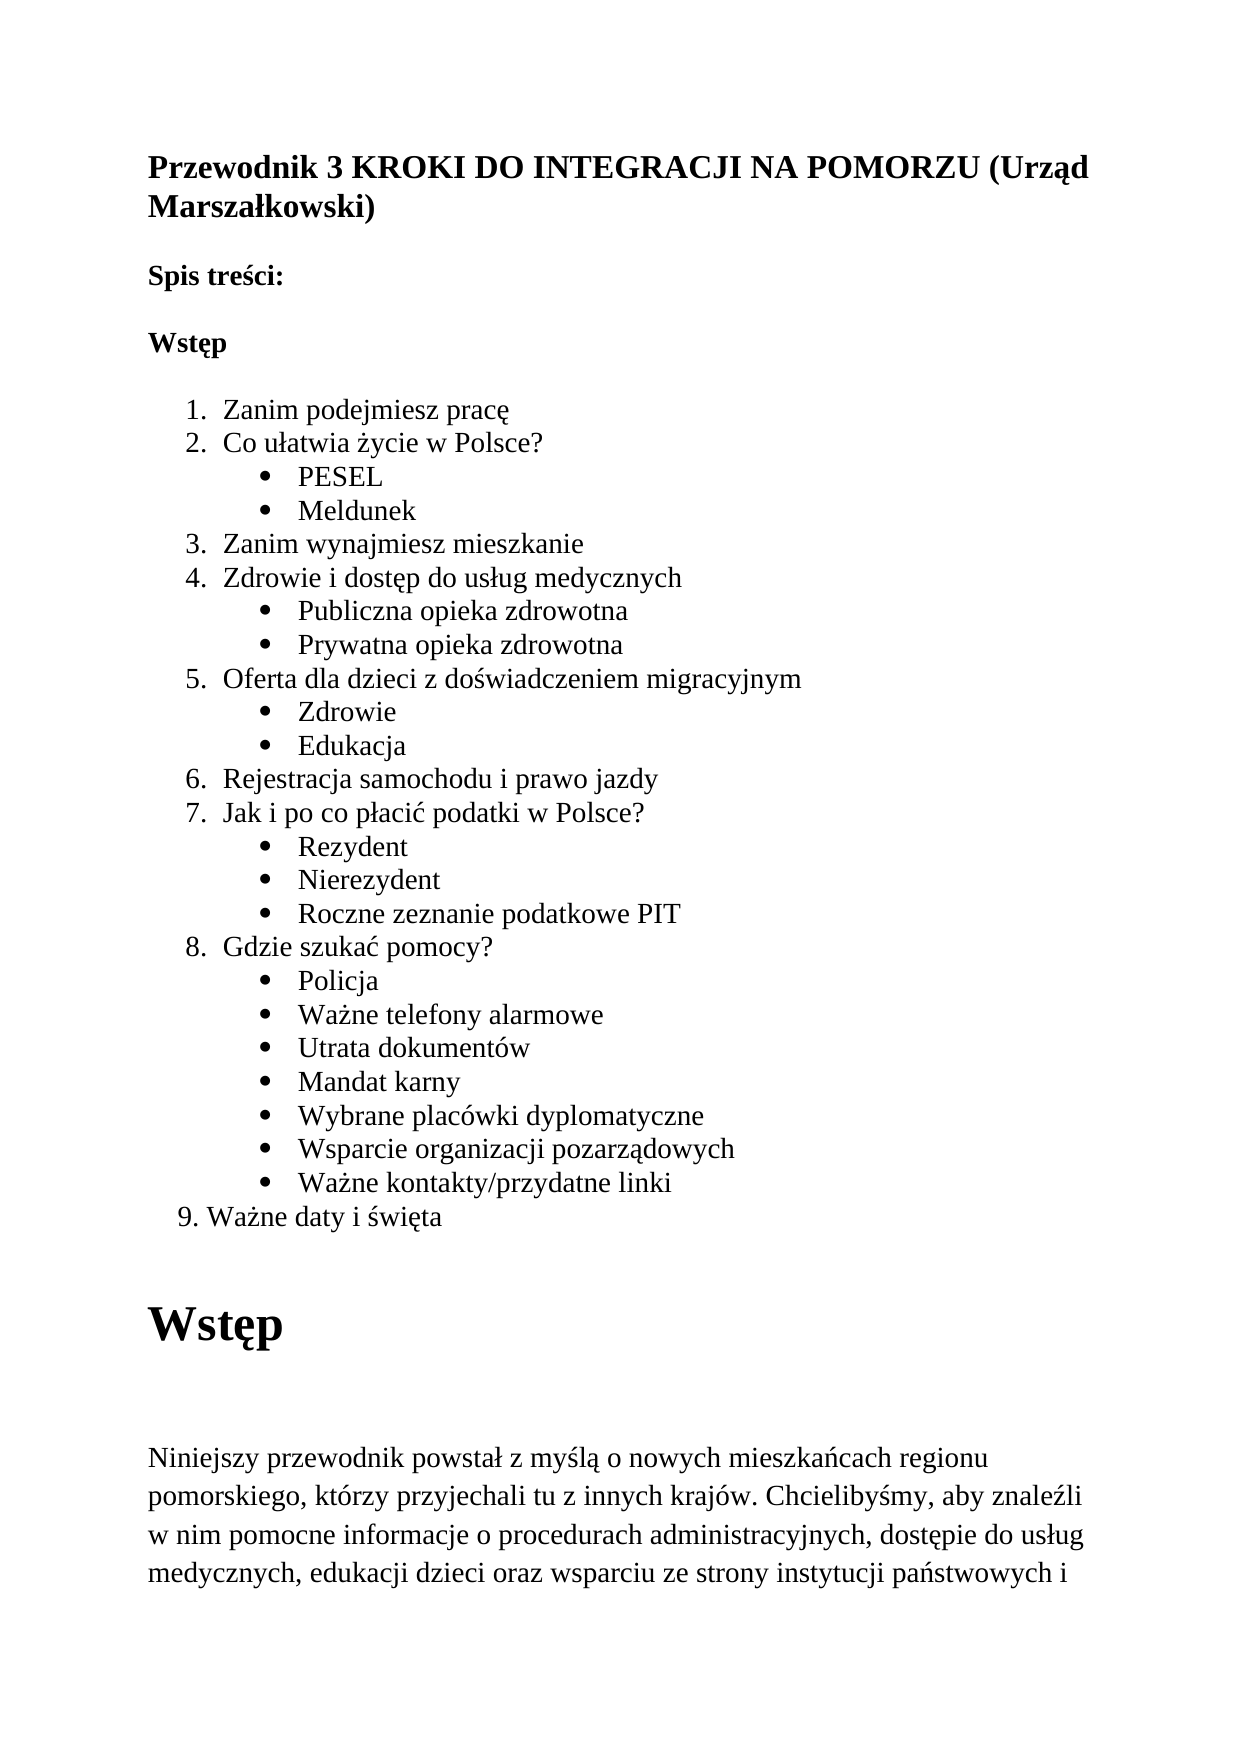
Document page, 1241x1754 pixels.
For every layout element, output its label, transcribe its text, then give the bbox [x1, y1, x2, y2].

list Zdrowie i dostęp do usług medycznych [185, 560, 1093, 593]
list Zdrowie [260, 694, 1093, 728]
text 9. Ważne daty i święta [148, 1199, 1093, 1232]
text Spis treści: [148, 258, 1093, 291]
list Meldunek [260, 493, 1093, 526]
list Gdzie szukać pomocy? [185, 929, 1093, 963]
list Nierezydent [260, 862, 1093, 896]
list Zanim podejmiesz pracę [185, 392, 1093, 426]
list Roczne zeznanie podatkowe PIT [260, 896, 1093, 929]
list Jak i po co płacić podatki w Polsce? [185, 795, 1093, 829]
list Wsparcie organizacji pozarządowych [260, 1131, 1093, 1165]
list Utrata dokumentów [260, 1030, 1093, 1064]
list Rejestracja samochodu i prawo jazdy [185, 762, 1093, 795]
list Zanim wynajmiesz mieszkanie [185, 526, 1093, 560]
list Edukacja [260, 728, 1093, 762]
list Ważne telefony alarmowe [260, 997, 1093, 1030]
text Wstęp [148, 325, 1093, 358]
list Rezydent [260, 829, 1093, 862]
list Publiczna opieka zdrowotna [260, 593, 1093, 627]
list Wybrane placówki dyplomatyczne [260, 1098, 1093, 1131]
list PESEL [260, 459, 1093, 493]
list Ważne kontakty/przydatne linki [260, 1165, 1093, 1199]
list Co ułatwia życie w Polsce? [185, 426, 1093, 459]
list Oferta dla dzieci z doświadczeniem migracyjnym [185, 661, 1093, 694]
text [148, 1440, 1093, 1589]
list Policja [260, 963, 1093, 997]
text Wstęp [148, 1294, 1093, 1351]
list Prywatna opieka zdrowotna [260, 627, 1093, 661]
text Przewodnik 3 KROKI DO INTEGRACJI NA POMORZU (Urząd Marszałkowski) [148, 148, 1093, 224]
list Mandat karny [260, 1064, 1093, 1098]
